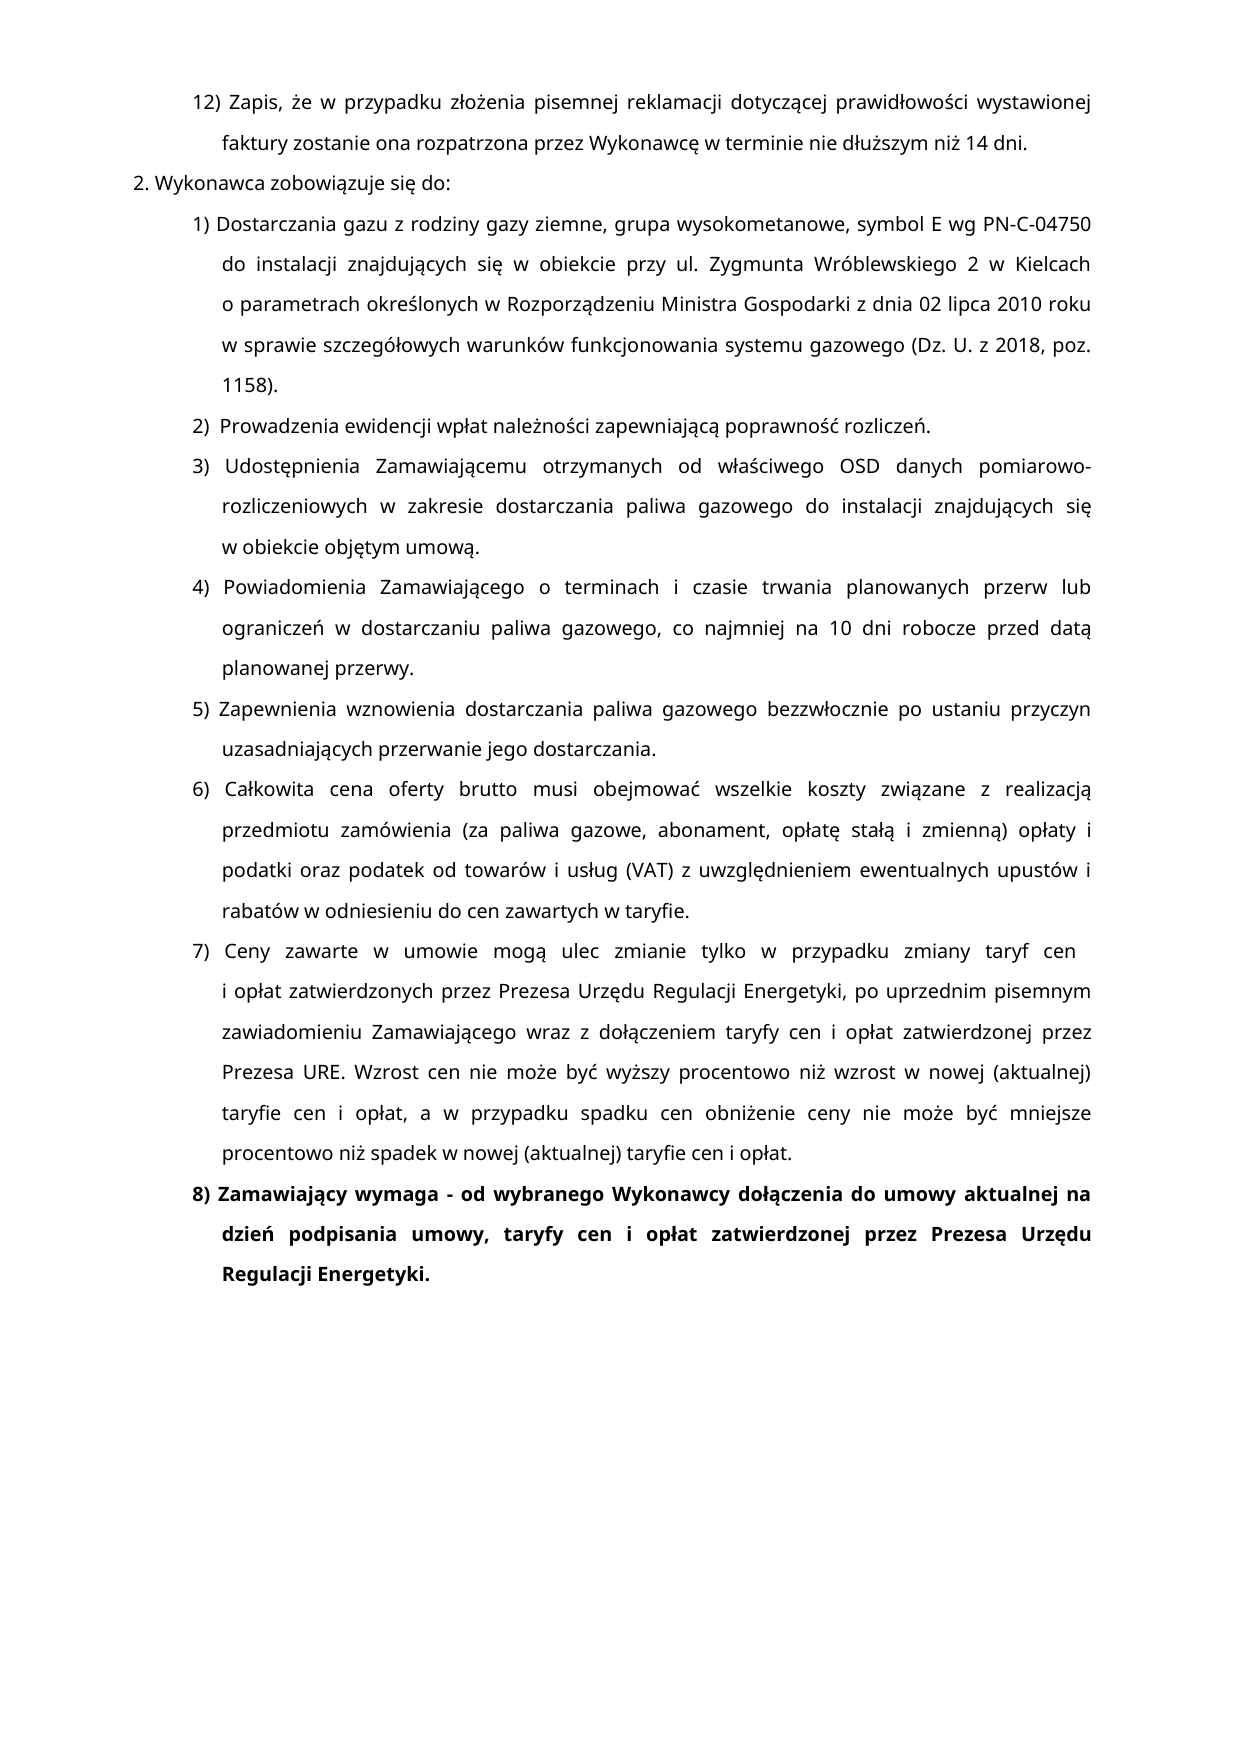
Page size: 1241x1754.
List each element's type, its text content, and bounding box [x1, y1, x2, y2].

text 2) Prowadzenia ewidencji wpłat należności zapewniającą poprawność rozliczeń. [192, 412, 1093, 439]
text 8) Zamawiający wymaga - od wybranego Wykonawcy dołączenia do umowy aktualnej na dzień podpisania umowy, taryfy cen i opłat zatwierdzonej przez Prezesa Urzędu Regulacji Energetyki. [192, 1180, 1093, 1288]
text 2. Wykonawca zobowiązuje się do: [133, 169, 1093, 196]
text 4) Powiadomienia Zamawiającego o terminach i czasie trwania planowanych przerw lub ograniczeń w dostarczaniu paliwa gazowego, co najmniej na 10 dni robocze przed datą planowanej przerwy. [192, 574, 1093, 681]
text 6) Całkowita cena oferty brutto musi obejmować wszelkie koszty związane z realizacją przedmiotu zamówienia (za paliwa gazowe, abonament, opłatę stałą i zmienną) opłaty i podatki oraz podatek od towarów i usług (VAT) z uwzględnieniem ewentualnych upustów i rabatów w odniesieniu do cen zawartych w taryfie. [192, 776, 1093, 924]
text 1) Dostarczania gazu z rodziny gazy ziemne, grupa wysokometanowe, symbol E wg PN-C-04750 do instalacji znajdujących się w obiekcie przy ul. Zygmunta Wróblewskiego 2 w Kielcach o parametrach określonych w Rozporządzeniu Ministra Gospodarki z dnia 02 lipca 2010 roku w sprawie szczegółowych warunków funkcjonowania systemu gazowego (Dz. U. z 2018, poz. 1158). [192, 210, 1093, 398]
text 5) Zapewnienia wznowienia dostarczania paliwa gazowego bezzwłocznie po ustaniu przyczyn uzasadniających przerwanie jego dostarczania. [192, 695, 1093, 762]
text 3) Udostępnienia Zamawiającemu otrzymanych od właściwego OSD danych pomiarowo- rozliczeniowych w zakresie dostarczania paliwa gazowego do instalacji znajdujących się w obiekcie objętym umową. [192, 452, 1093, 560]
text 7) Ceny zawarte w umowie mogą ulec zmianie tylko w przypadku zmiany taryf cen i opłat zatwierdzonych przez Prezesa Urzędu Regulacji Energetyki, po uprzednim pisemnym zawiadomieniu Zamawiającego wraz z dołączeniem taryfy cen i opłat zatwierdzonej przez Prezesa URE. Wzrost cen nie może być wyższy procentowo niż wzrost w nowej (aktualnej) taryfie cen i opłat, a w przypadku spadku cen obniżenie ceny nie może być mniejsze procentowo niż spadek w nowej (aktualnej) taryfie cen i opłat. [192, 937, 1093, 1166]
text 12) Zapis, że w przypadku złożenia pisemnej reklamacji dotyczącej prawidłowości wystawionej faktury zostanie ona rozpatrzona przez Wykonawcę w terminie nie dłuższym niż 14 dni. [192, 89, 1093, 156]
